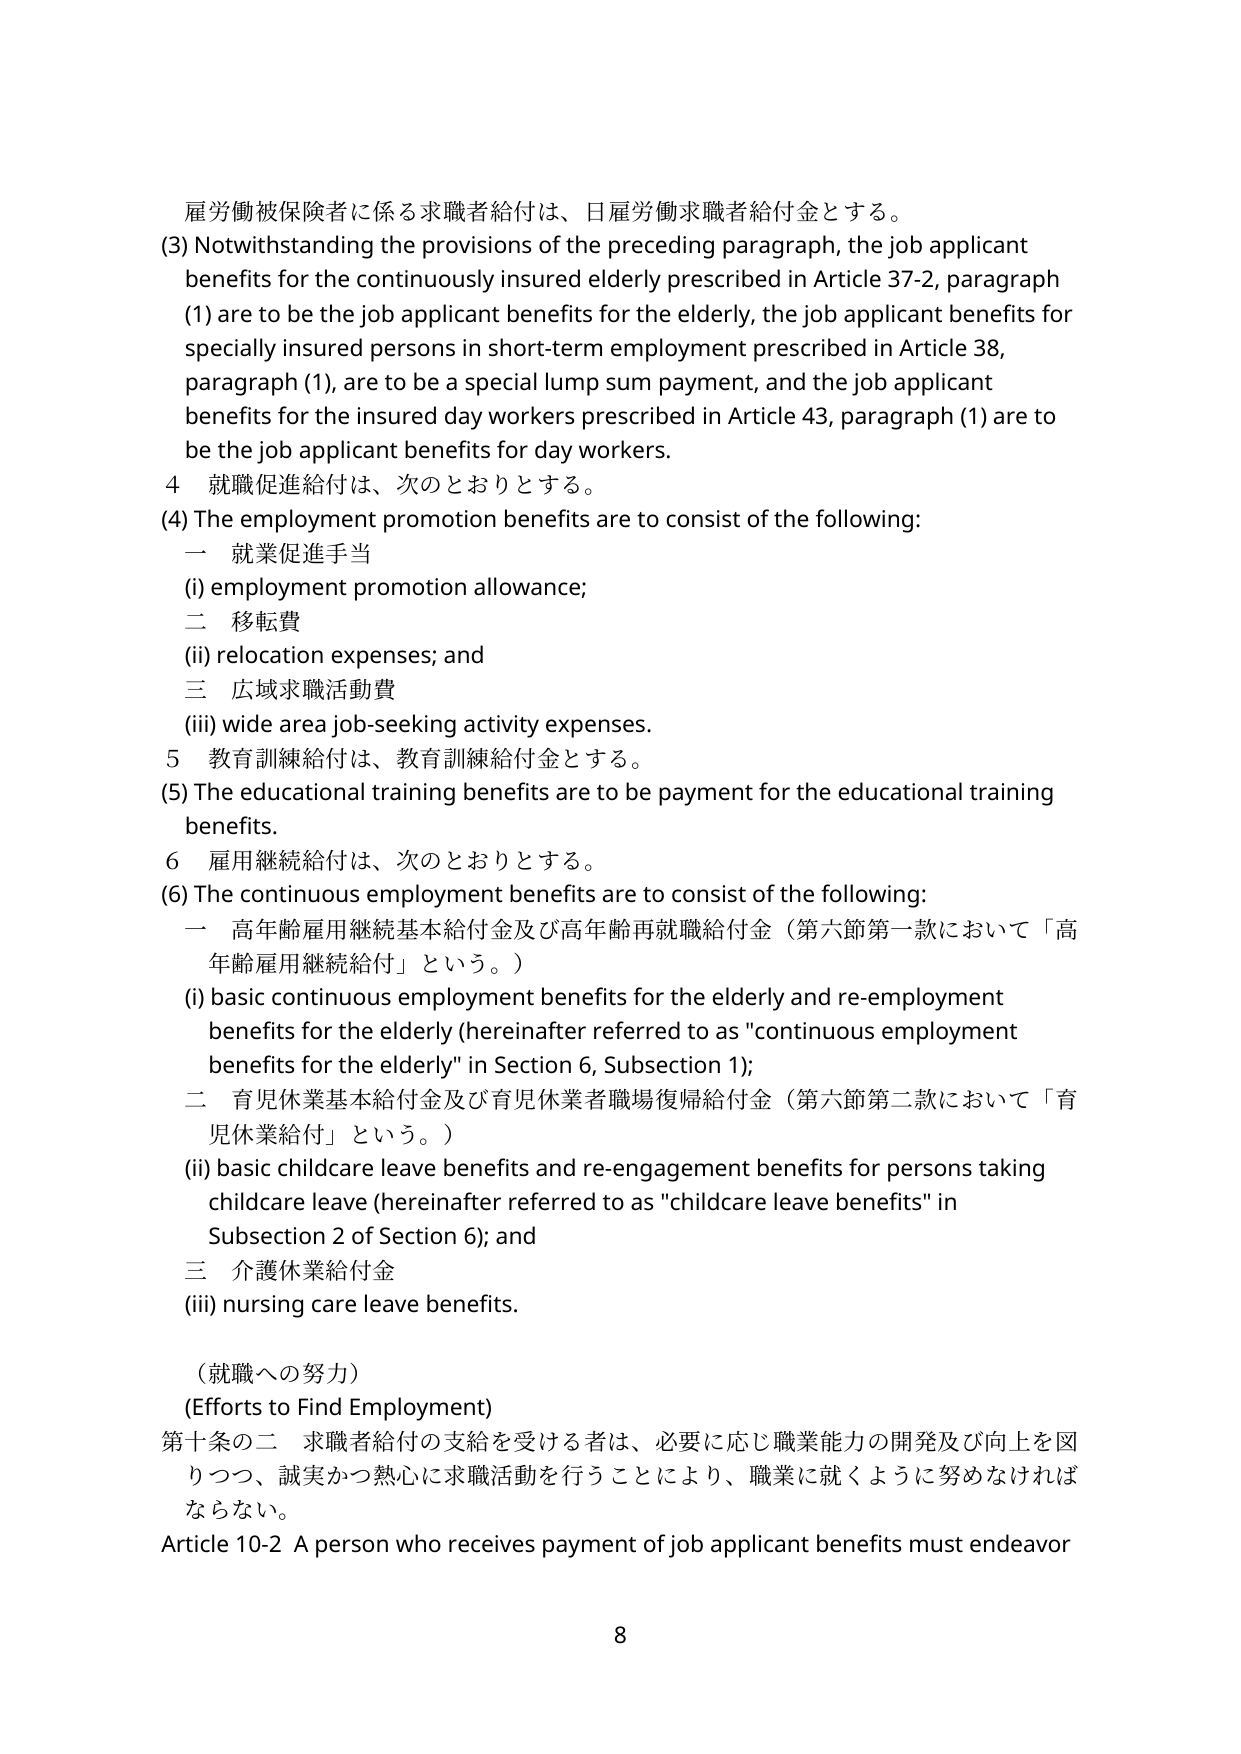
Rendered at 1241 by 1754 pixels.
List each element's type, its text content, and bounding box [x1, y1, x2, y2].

text (6) The continuous employment benefits are to consist of the following: [161, 877, 1079, 911]
text 三 介護休業給付金 [184, 1253, 1079, 1287]
text 二 移転費 [184, 604, 1079, 638]
text 一 高年齢雇用継続基本給付金及び高年齢再就職給付金（第六節第一款において「高年齢雇用継続給付」という。） [184, 911, 1079, 979]
text ６ 雇用継続給付は、次のとおりとする。 [161, 843, 1079, 877]
text (i) employment promotion allowance; [184, 569, 1079, 604]
text (4) The employment promotion benefits are to consist of the following: [161, 501, 1079, 535]
text (5) The educational training benefits are to be payment for the educational training benefits. [161, 774, 1079, 843]
text (ii) relocation expenses; and [184, 638, 1079, 672]
text 第十条の二 求職者給付の支給を受ける者は、必要に応じ職業能力の開発及び向上を図りつつ、誠実かつ熱心に求職活動を行うことにより、職業に就くように努めなければならない。 [161, 1424, 1079, 1526]
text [161, 194, 1079, 228]
text 一 就業促進手当 [184, 535, 1079, 569]
text ４ 就職促進給付は、次のとおりとする。 [161, 467, 1079, 501]
text ５ 教育訓練給付は、教育訓練給付金とする。 [161, 740, 1079, 774]
text (ii) basic childcare leave benefits and re-engagement benefits for persons taking childcare leave (hereinafter referred to as "childcare leave benefits" in Subsection 2 of Section 6); and [184, 1150, 1079, 1253]
text 三 広域求職活動費 [184, 672, 1079, 706]
text (iii) wide area job-seeking activity expenses. [184, 706, 1079, 740]
text (3) Notwithstanding the provisions of the preceding paragraph, the job applicant benefits for the continuously insured elderly prescribed in Article 37-2, paragraph (1) are to be the job applicant benefits for the elderly, the job applicant benefits for specially insured persons in short-term employment prescribed in Article 38, paragraph (1), are to be a special lump sum payment, and the job applicant benefits for the insured day workers prescribed in Article 43, paragraph (1) are to be the job applicant benefits for day workers. [161, 228, 1079, 467]
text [161, 1526, 1079, 1560]
text 二 育児休業基本給付金及び育児休業者職場復帰給付金（第六節第二款において「育児休業給付」という。） [184, 1082, 1079, 1150]
text (iii) nursing care leave benefits. [184, 1287, 1079, 1321]
text (Efforts to Find Employment) [184, 1389, 1079, 1424]
text （就職への努力） [184, 1355, 1079, 1389]
text (i) basic continuous employment benefits for the elderly and re-employment benefits for the elderly (hereinafter referred to as "continuous employment benefits for the elderly" in Section 6, Subsection 1); [184, 979, 1079, 1082]
